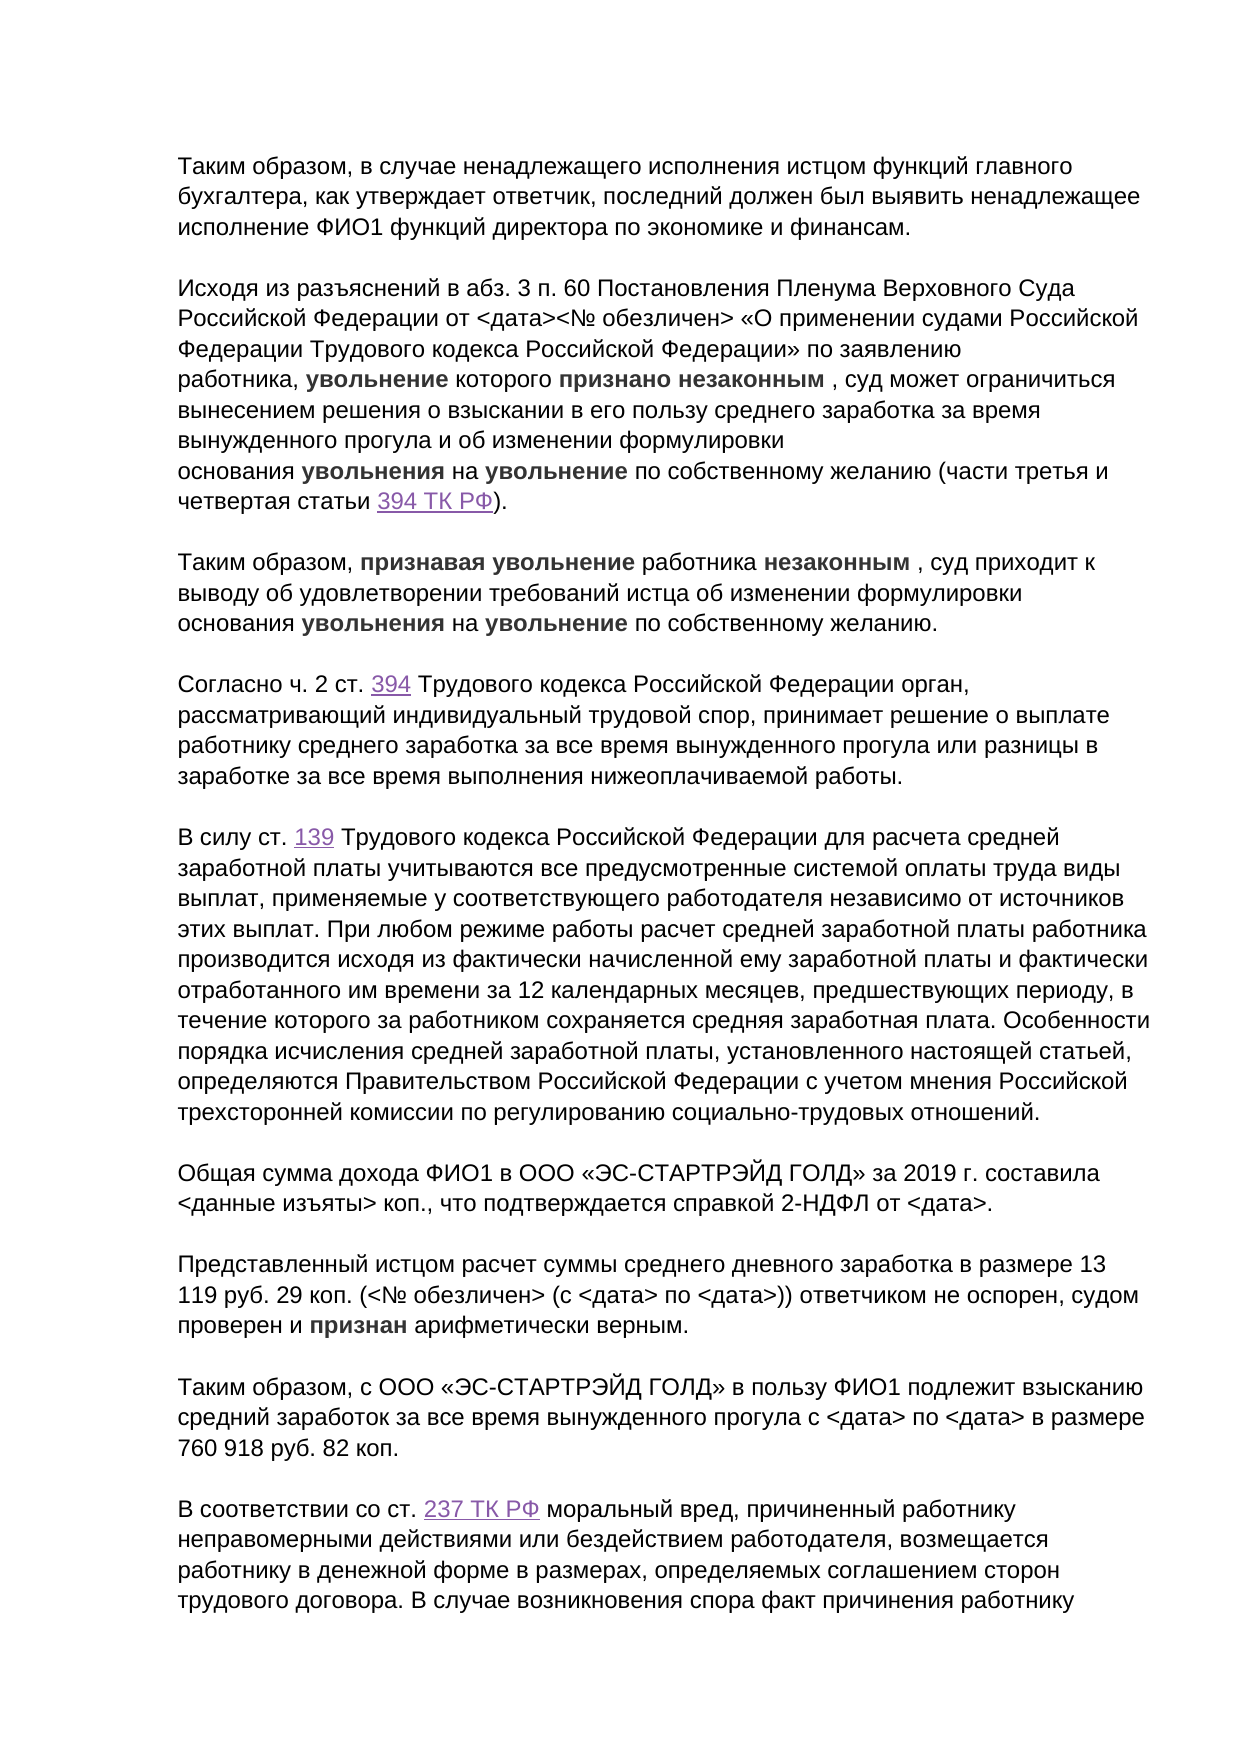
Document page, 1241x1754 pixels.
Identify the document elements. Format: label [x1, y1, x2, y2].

text [177, 118, 1152, 1125]
text [177, 1125, 1152, 1614]
